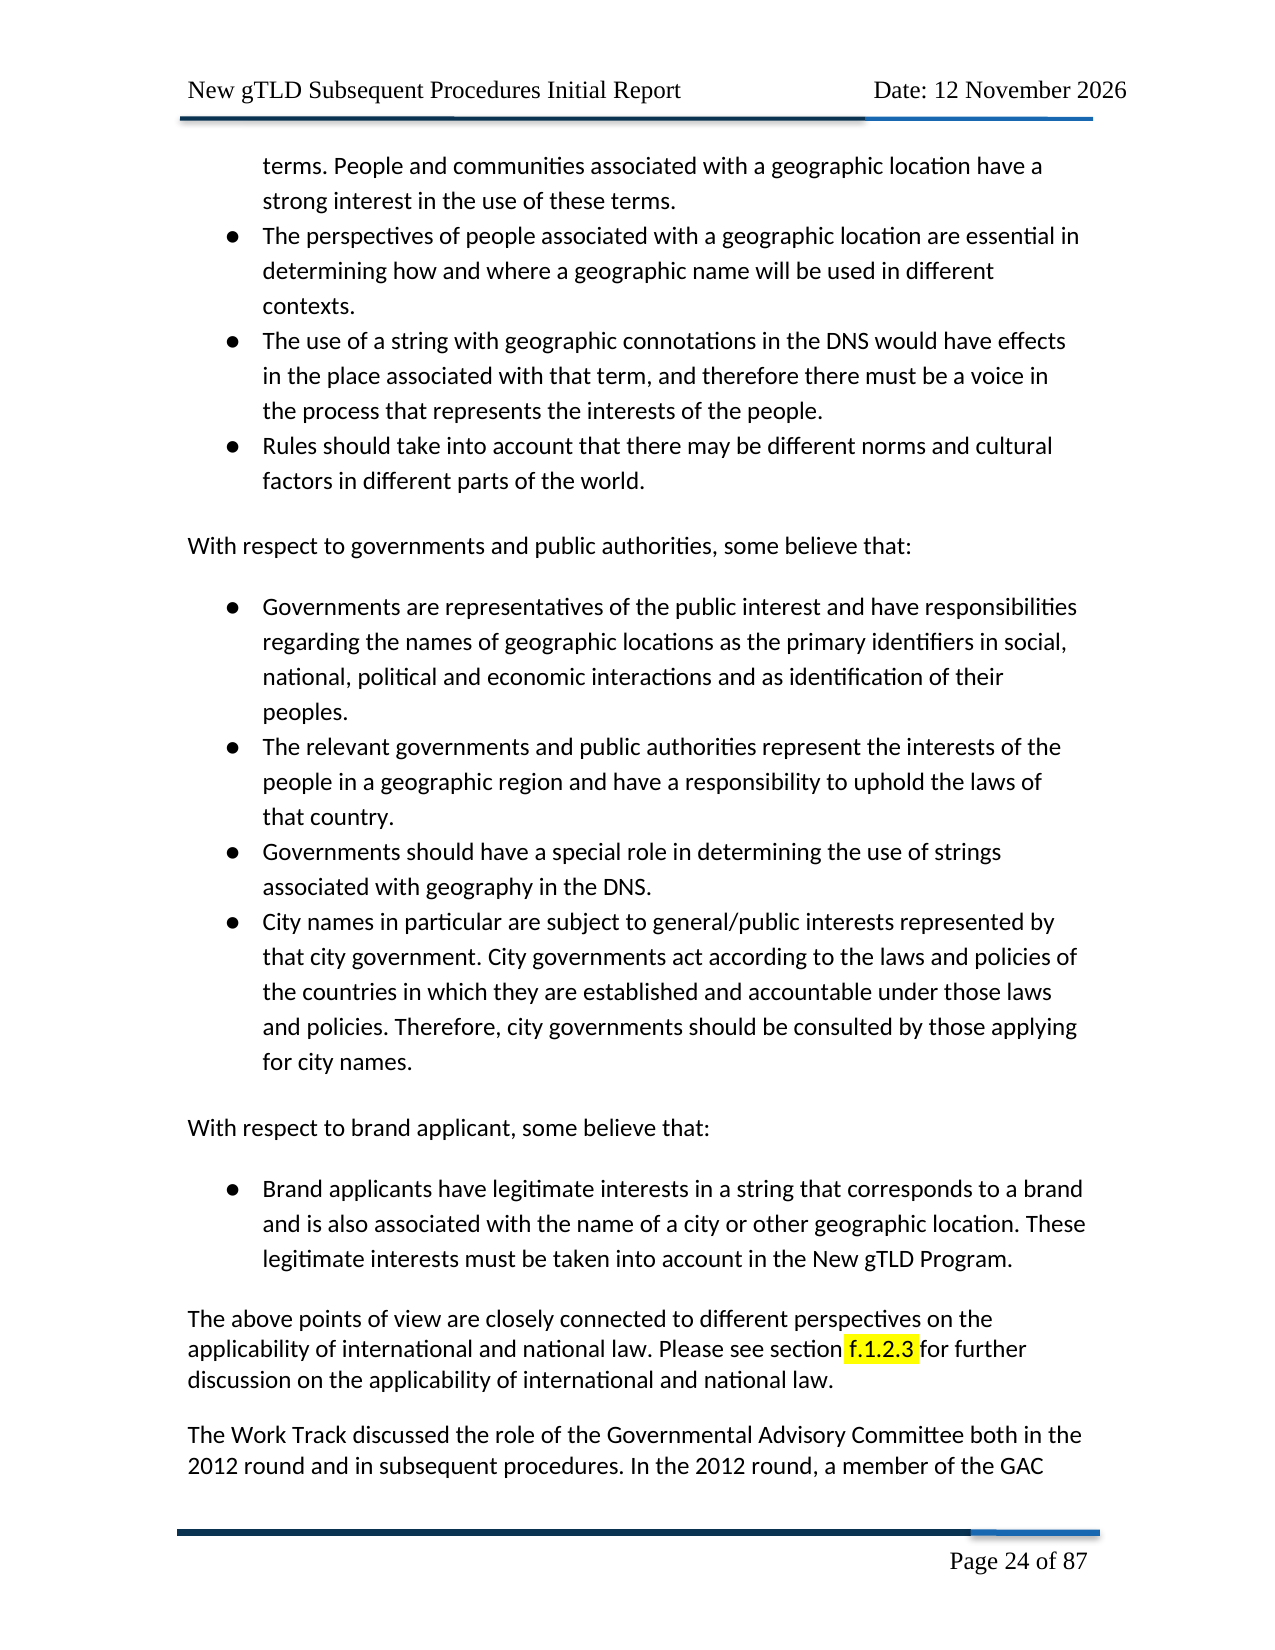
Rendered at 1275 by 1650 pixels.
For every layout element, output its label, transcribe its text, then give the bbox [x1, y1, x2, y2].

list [225, 150, 1087, 216]
list City names in particular are subject to general/public interests represented by that city government. City governments act according to the laws and policies of the countries in which they are established and accountable under those laws and policies. Therefore, city governments should be consulted by those applying for city names. [225, 907, 1087, 1077]
text With respect to brand applicant, some believe that: [187, 1112, 1087, 1143]
list The perspectives of people associated with a geographic location are essential in determining how and where a geographic name will be used in different contexts. [225, 220, 1087, 321]
text The above points of view are closely connected to different perspectives on the applicability of international and national law. Please see section f.1.2.3 for further discussion on the applicability of international and national law. [187, 1303, 1087, 1395]
list Brand applicants have legitimate interests in a string that corresponds to a brand and is also associated with the name of a city or other geographic location. These legitimate interests must be taken into account in the New gTLD Program. [225, 1173, 1087, 1274]
list Governments are representatives of the public interest and have responsibilities regarding the names of geographic locations as the primary identifiers in social, national, political and economic interactions and as identification of their peoples. [225, 592, 1087, 727]
text With respect to governments and public authorities, some believe that: [187, 531, 1087, 561]
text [187, 1420, 1087, 1481]
list The use of a string with geographic connotations in the DNS would have effects in the place associated with that term, and therefore there must be a voice in the process that represents the interests of the people. [225, 325, 1087, 426]
list Governments should have a special role in determining the use of strings associated with geography in the DNS. [225, 837, 1087, 902]
list Rules should take into account that there may be different norms and cultural factors in different parts of the world. [225, 430, 1087, 496]
list The relevant governments and public authorities represent the interests of the people in a geographic region and have a responsibility to uphold the laws of that country. [225, 732, 1087, 832]
